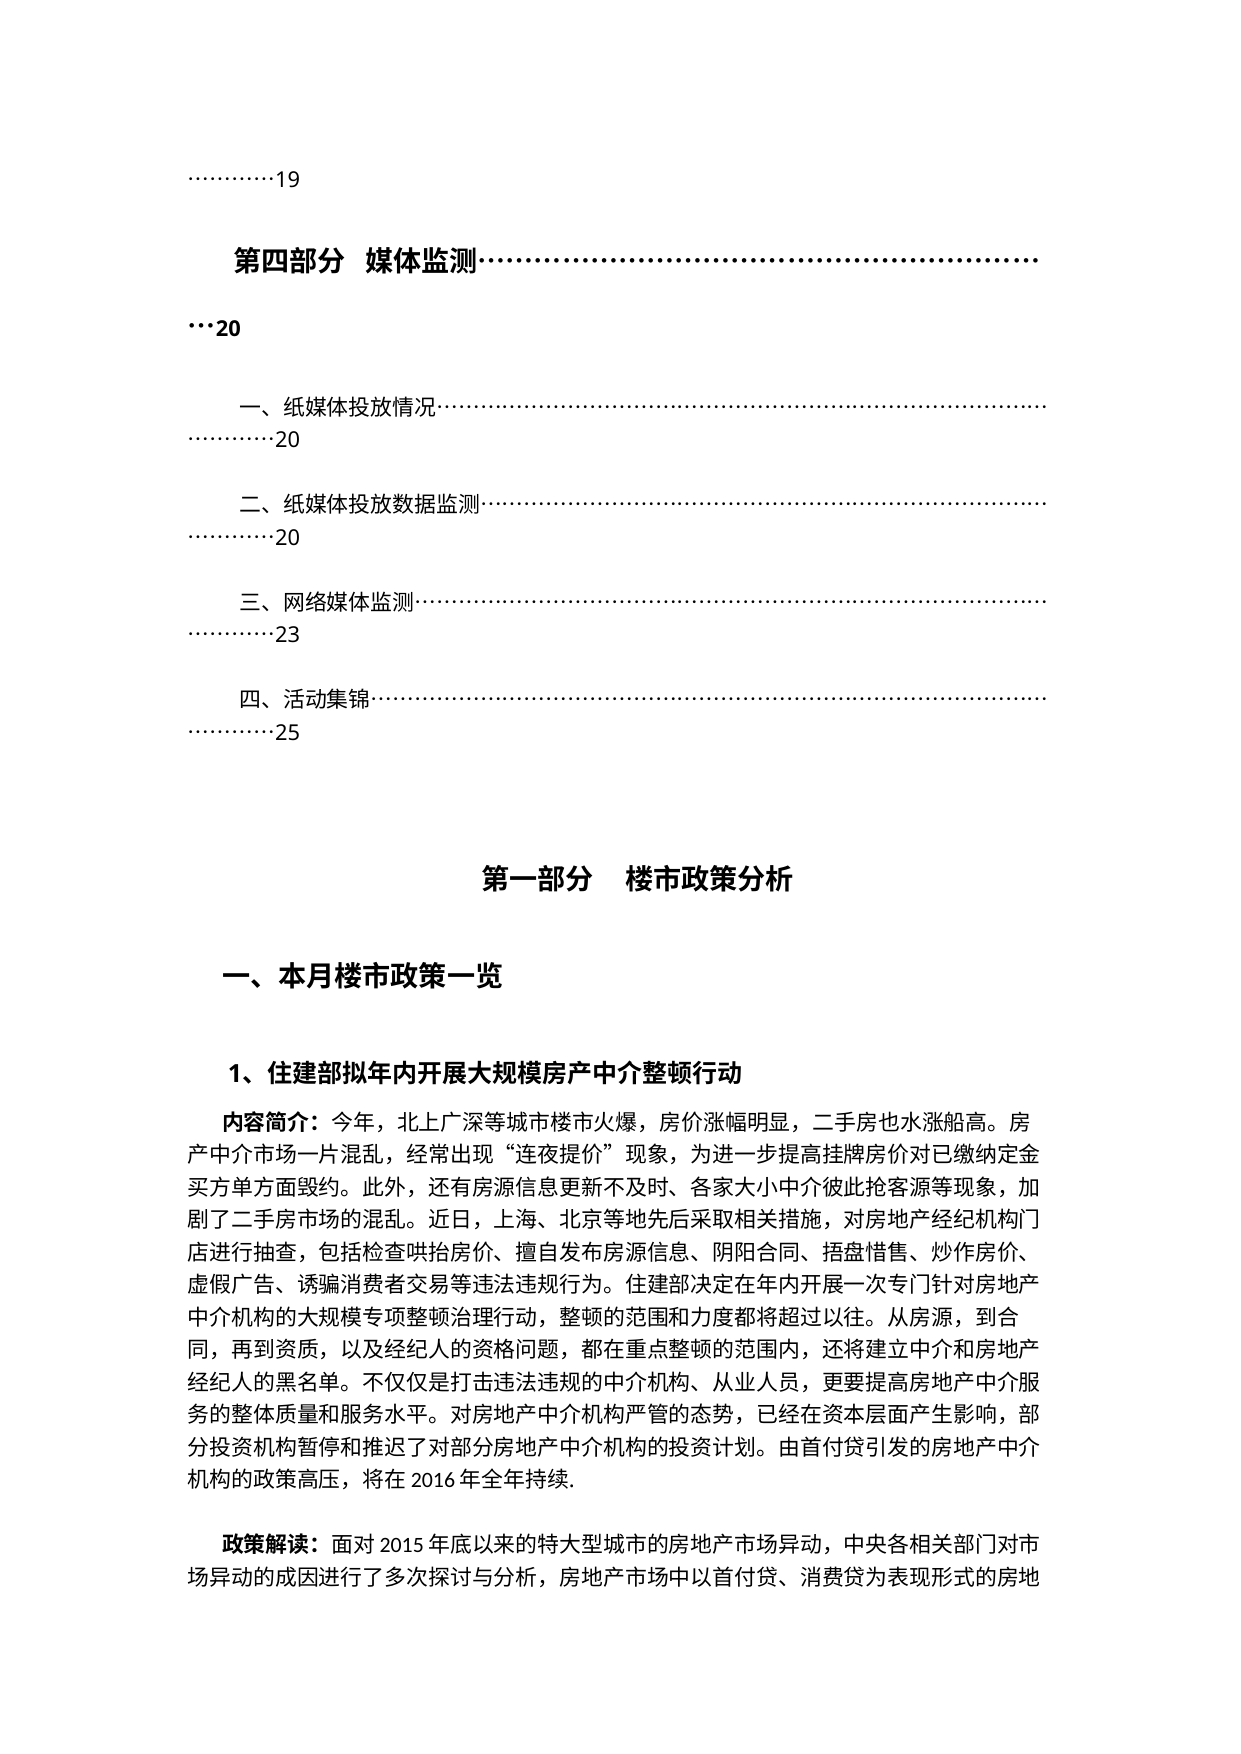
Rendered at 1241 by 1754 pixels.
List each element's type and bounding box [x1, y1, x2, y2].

table_header [188, 162, 1053, 1592]
